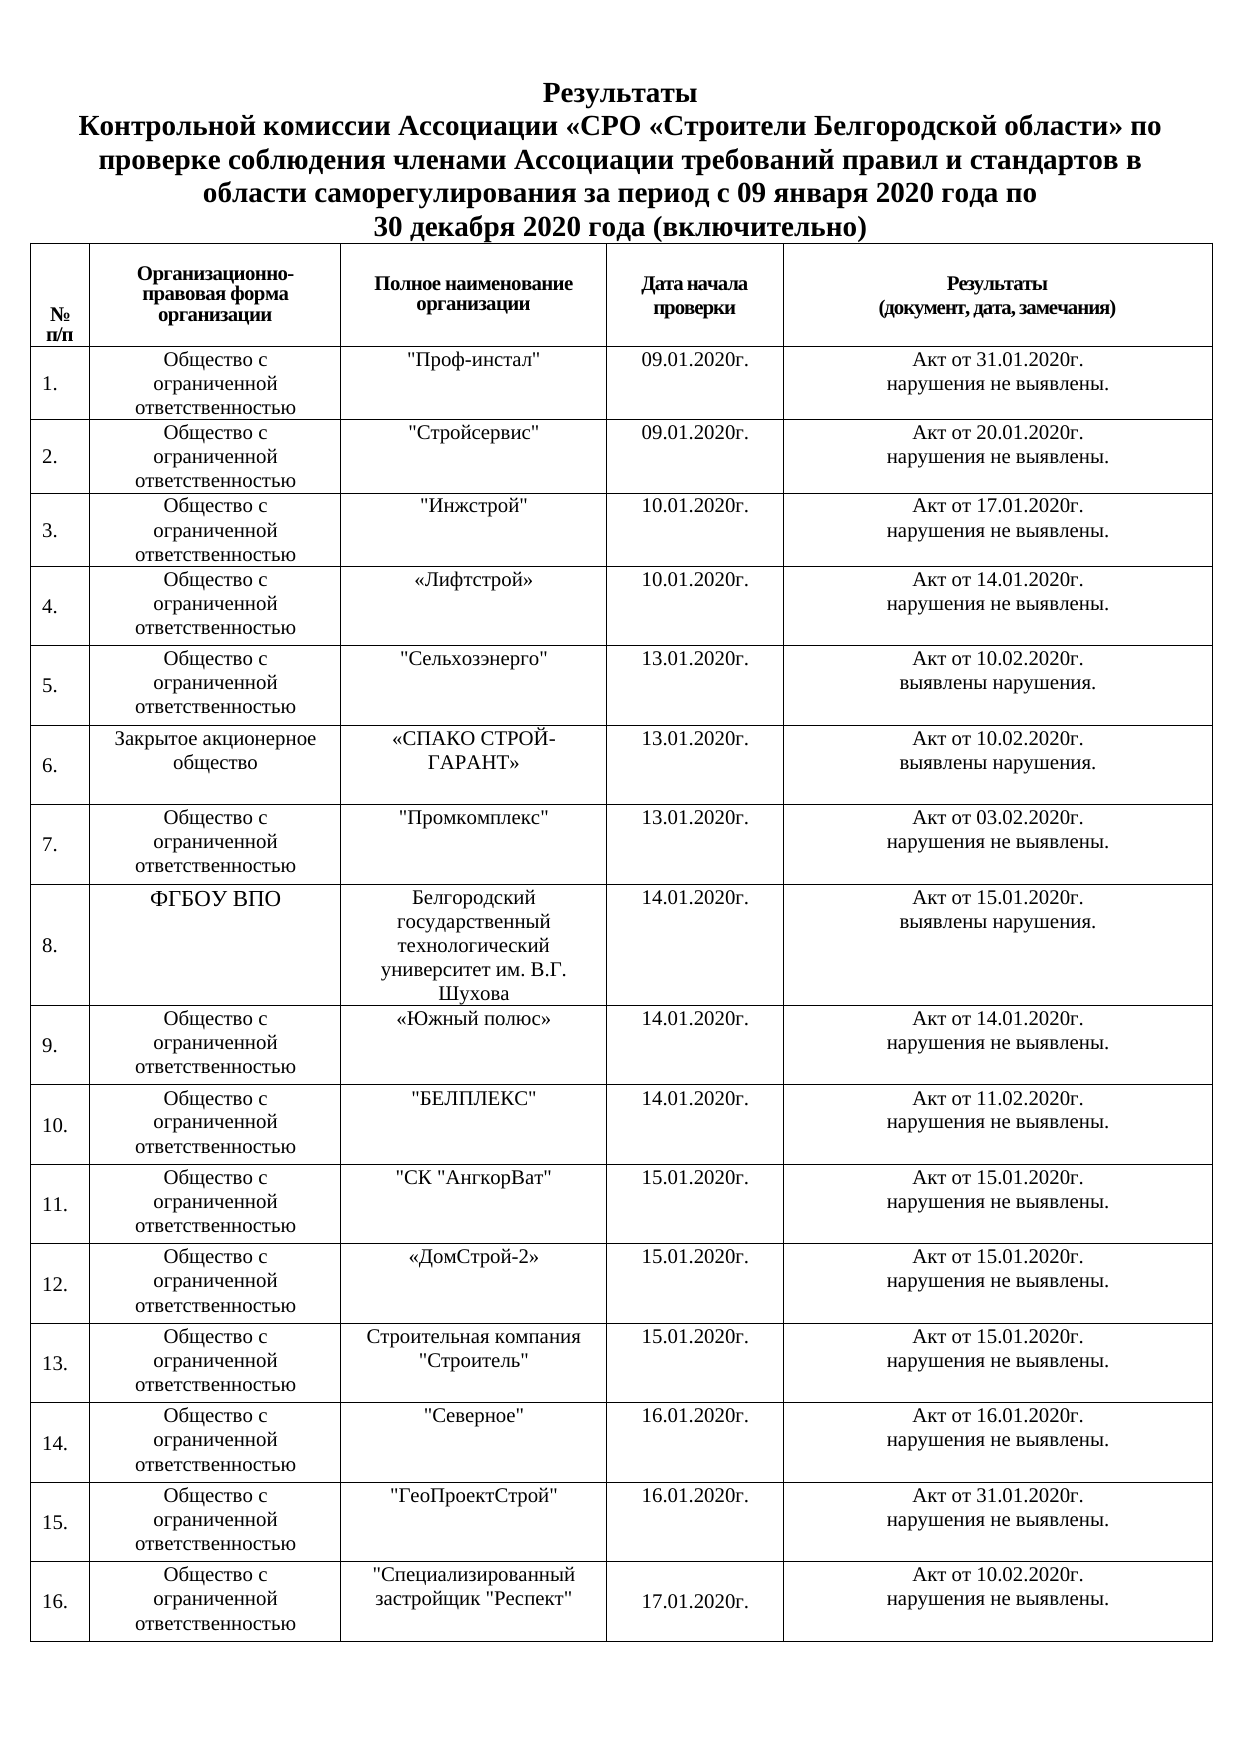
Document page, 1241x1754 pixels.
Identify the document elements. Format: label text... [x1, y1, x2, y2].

table_cell [31, 1085, 89, 1164]
table_cell "Проф-инстал" [341, 347, 606, 419]
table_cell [90, 1483, 340, 1561]
table_header Результаты (документ, дата, замечания) [784, 244, 1212, 346]
table_cell [31, 347, 89, 419]
table_cell 16.01.2020г. [607, 1483, 783, 1561]
table_cell Акт от 03.02.2020г. нарушения не выявлены. [784, 805, 1212, 883]
table_cell [31, 1165, 89, 1243]
table_cell 14.01.2020г. [607, 1085, 783, 1164]
table_cell 14.01.2020г. [607, 885, 783, 1005]
table_cell Акт от 14.01.2020г. нарушения не выявлены. [784, 1006, 1212, 1084]
table_cell 09.01.2020г. [607, 347, 783, 419]
table_cell "ГеоПроектСтрой" [341, 1483, 606, 1561]
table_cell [90, 1562, 340, 1641]
table_cell Акт от 15.01.2020г. выявлены нарушения. [784, 885, 1212, 1005]
table_cell Акт от 16.01.2020г. нарушения не выявлены. [784, 1403, 1212, 1482]
table_cell "Специализированный застройщик "Респект" [341, 1562, 606, 1641]
table_cell Общество с ограниченной ответственностью [90, 805, 340, 883]
table_cell [31, 1562, 89, 1641]
table_cell 16.01.2020г. [607, 1403, 783, 1482]
table_cell Общество с ограниченной ответственностью [90, 1324, 340, 1402]
table_cell Общество с ограниченной ответственностью [90, 1403, 340, 1482]
table_header Полное наименование организации [341, 244, 606, 346]
table_cell "Инжстрой" [341, 494, 606, 566]
table_cell "Стройсервис" [341, 420, 606, 492]
text 30 декабря 2020 года (включительно) [75, 209, 1165, 243]
table_cell 10.01.2020г. [607, 494, 783, 566]
table_cell [31, 805, 89, 883]
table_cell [784, 1483, 1212, 1561]
table_cell 14.01.2020г. [607, 1006, 783, 1084]
table_cell Общество с ограниченной ответственностью [90, 1165, 340, 1243]
table_header № п/п [31, 244, 89, 346]
table_cell [31, 646, 89, 724]
table_cell 13.01.2020г. [607, 805, 783, 883]
table_cell Акт от 20.01.2020г. нарушения не выявлены. [784, 420, 1212, 492]
table_cell [31, 726, 89, 804]
table_cell [31, 1483, 89, 1561]
table_cell Акт от 31.01.2020г. нарушения не выявлены. [784, 347, 1212, 419]
table_cell 10.01.2020г. [607, 567, 783, 645]
table_cell Акт от 10.02.2020г. нарушения не выявлены. [784, 1562, 1212, 1641]
table_cell Общество с ограниченной ответственностью [90, 567, 340, 645]
table_cell Акт от 14.01.2020г. нарушения не выявлены. [784, 567, 1212, 645]
text Контрольной комиссии Ассоциации «СРО «Строители Белгородской области» по проверке соблюдения членами Ассоциации требований правил и стандартов в области саморегулирования за период с 09 января 2020 года по [75, 108, 1165, 209]
table_cell Общество с ограниченной ответственностью [90, 347, 340, 419]
table_cell «Лифтстрой» [341, 567, 606, 645]
table_cell "Сельхозэнерго" [341, 646, 606, 724]
table_cell «Южный полюс» [341, 1006, 606, 1084]
table_cell [31, 1324, 89, 1402]
table_cell "БЕЛПЛЕКС" [341, 1085, 606, 1164]
table_header Дата начала проверки [607, 244, 783, 346]
table_cell Общество с ограниченной ответственностью [90, 420, 340, 492]
table_cell «СПАКО СТРОЙ-ГАРАНТ» [341, 726, 606, 804]
table_cell 15.01.2020г. [607, 1165, 783, 1243]
table_cell "Северное" [341, 1403, 606, 1482]
table_cell [31, 1403, 89, 1482]
table_cell Общество с ограниченной ответственностью [90, 646, 340, 724]
table_cell «ДомСтрой-2» [341, 1244, 606, 1323]
table_cell Строительная компания "Строитель" [341, 1324, 606, 1402]
table_cell 09.01.2020г. [607, 420, 783, 492]
table_cell Акт от 17.01.2020г. нарушения не выявлены. [784, 494, 1212, 566]
table_header Организационно-правовая форма организации [90, 244, 340, 346]
table_cell [31, 1244, 89, 1323]
table_cell Акт от 15.01.2020г. нарушения не выявлены. [784, 1244, 1212, 1323]
table_cell [31, 567, 89, 645]
table_cell Общество с ограниченной ответственностью [90, 494, 340, 566]
table_cell 13.01.2020г. [607, 726, 783, 804]
table_cell Акт от 10.02.2020г. выявлены нарушения. [784, 646, 1212, 724]
table_cell [31, 494, 89, 566]
table_cell "Промкомплекс" [341, 805, 606, 883]
table_cell Общество с ограниченной ответственностью [90, 1085, 340, 1164]
table_cell Акт от 11.02.2020г. нарушения не выявлены. [784, 1085, 1212, 1164]
table_cell Общество с ограниченной ответственностью [90, 1006, 340, 1084]
table_cell [31, 420, 89, 492]
table_cell ФГБОУ ВПО [90, 885, 340, 1005]
table_cell [31, 1006, 89, 1084]
text Результаты [75, 75, 1165, 108]
table_cell "СК "АнгкорВат" [341, 1165, 606, 1243]
table_cell Акт от 15.01.2020г. нарушения не выявлены. [784, 1324, 1212, 1402]
table_cell [31, 885, 89, 1005]
table_cell Белгородский государственный технологический университет им. В.Г. Шухова [341, 885, 606, 1005]
table_cell Закрытое акционерное общество [90, 726, 340, 804]
table_cell 15.01.2020г. [607, 1324, 783, 1402]
table_cell Общество с ограниченной ответственностью [90, 1244, 340, 1323]
table_cell Акт от 15.01.2020г. нарушения не выявлены. [784, 1165, 1212, 1243]
table_cell 17.01.2020г. [607, 1562, 783, 1641]
table_cell Акт от 10.02.2020г. выявлены нарушения. [784, 726, 1212, 804]
table_cell 13.01.2020г. [607, 646, 783, 724]
table_cell 15.01.2020г. [607, 1244, 783, 1323]
